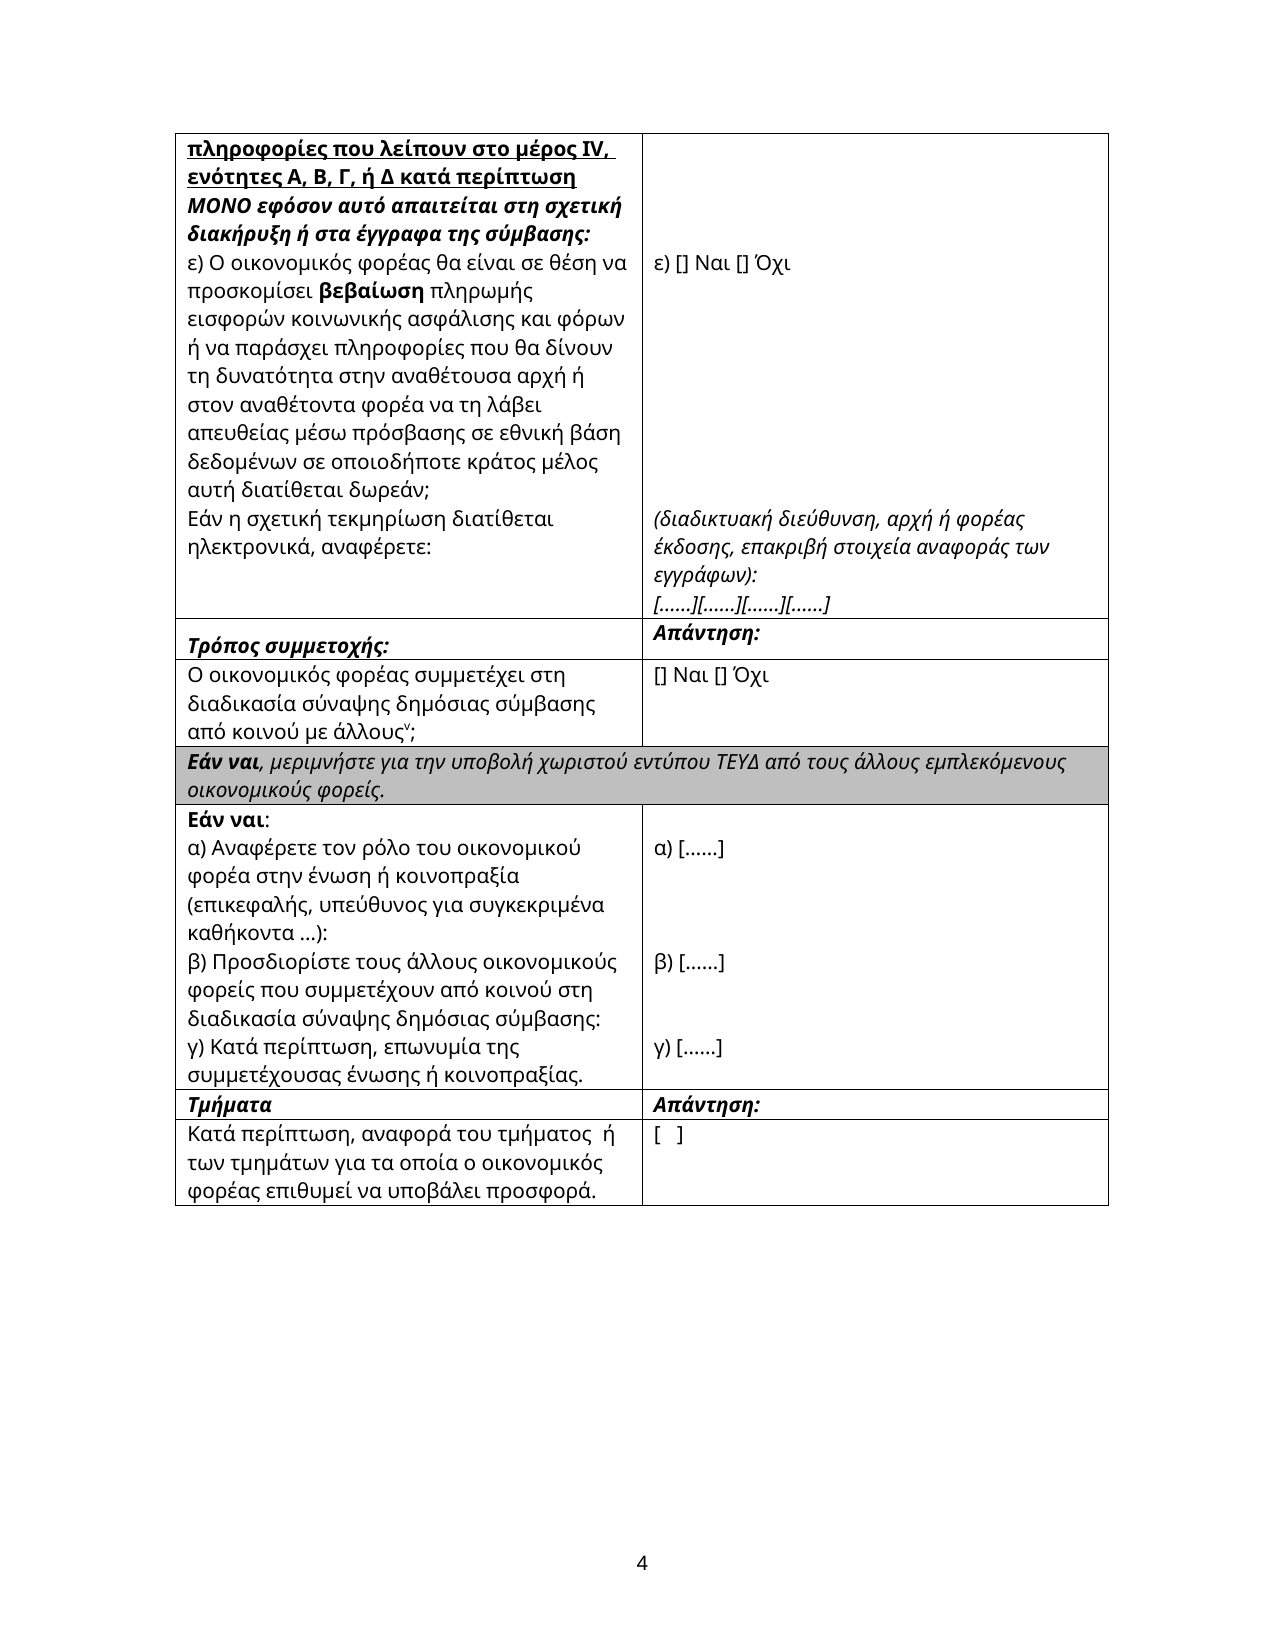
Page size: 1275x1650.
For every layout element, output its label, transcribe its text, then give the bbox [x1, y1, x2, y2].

table_cell α) [……] β) [……] γ) [……] [643, 805, 1108, 1089]
table_cell [] Ναι [] Όχι [643, 660, 1108, 746]
table_cell Ο οικονομικός φορέας συμμετέχει στη διαδικασία σύναψης δημόσιας σύμβασης από κοινού με άλλους; [176, 660, 642, 746]
table_cell Εάν ναι, μεριμνήστε για την υποβολή χωριστού εντύπου ΤΕΥΔ από τους άλλους εμπλεκόμενους οικονομικούς φορείς. [176, 747, 1108, 804]
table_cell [643, 134, 1108, 617]
table_cell Κατά περίπτωση, αναφορά του τμήματος ή των τμημάτων για τα οποία ο οικονομικός φορέας επιθυμεί να υποβάλει προσφορά. [176, 1120, 642, 1205]
table_cell Τρόπος συμμετοχής: [176, 619, 642, 659]
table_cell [176, 134, 642, 617]
table_cell Απάντηση: [643, 619, 1108, 659]
table_cell Τμήματα [176, 1090, 642, 1118]
table_cell Απάντηση: [643, 1090, 1108, 1118]
table_cell [ ] [643, 1120, 1108, 1205]
table_cell Εάν ναι: α) Αναφέρετε τον ρόλο του οικονομικού φορέα στην ένωση ή κοινοπραξία (επικεφαλής, υπεύθυνος για συγκεκριμένα καθήκοντα …): β) Προσδιορίστε τους άλλους οικονομικούς φορείς που συμμετέχουν από κοινού στη διαδικασία σύναψης δημόσιας σύμβασης: γ) Κατά περίπτωση, επωνυμία της συμμετέχουσας ένωσης ή κοινοπραξίας. [176, 805, 642, 1089]
